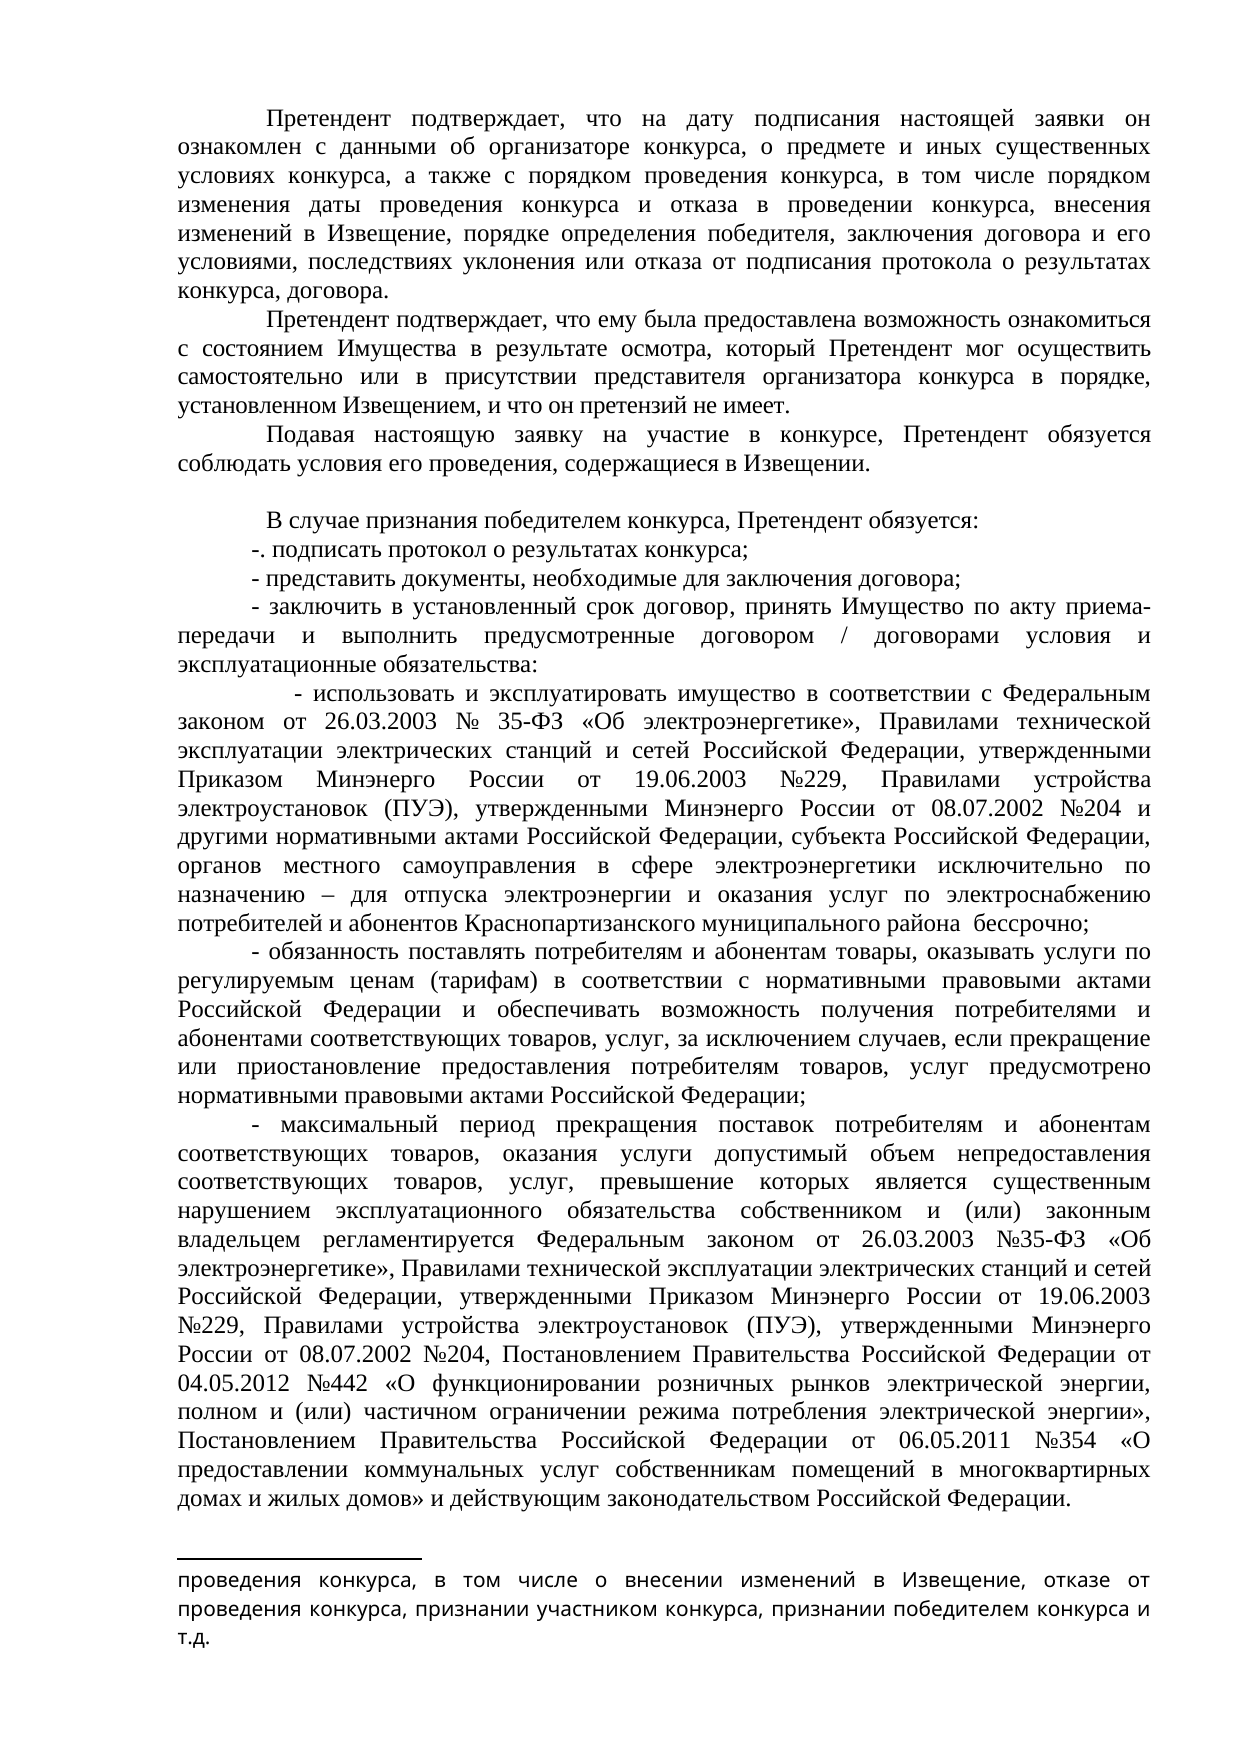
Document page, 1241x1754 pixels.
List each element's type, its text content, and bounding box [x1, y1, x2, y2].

text - использовать и эксплуатировать имущество в соответствии с Федеральным законом от 26.03.2003 № 35-ФЗ «Об электроэнергетике», Правилами технической эксплуатации электрических станций и сетей Российской Федерации, утвержденными Приказом Минэнерго России от 19.06.2003 №229, Правилами устройства электроустановок (ПУЭ), утвержденными Минэнерго России от 08.07.2002 №204 и другими нормативными актами Российской Федерации, субъекта Российской Федерации, органов местного самоуправления в сфере электроэнергетики исключительно по назначению – для отпуска электроэнергии и оказания услуг по электроснабжению потребителей и абонентов Краснопартизанского муниципального района бессрочно; [103, 678, 1152, 936]
text Претендент подтверждает, что на дату подписания настоящей заявки он ознакомлен с данными об организаторе конкурса, о предмете и иных существенных условиях конкурса, а также с порядком проведения конкурса, в том числе порядком изменения даты проведения конкурса и отказа в проведении конкурса, внесения изменений в Извещение, порядке определения победителя, заключения договора и его условиями, последствиях уклонения или отказа от подписания протокола о результатах конкурса, договора. [177, 103, 1152, 304]
text -. подписать протокол о результатах конкурса; [177, 534, 1152, 563]
text Претендент подтверждает, что ему была предоставлена возможность ознакомиться с состоянием Имущества в результате осмотра, который Претендент мог осуществить самостоятельно или в присутствии представителя организатора конкурса в порядке, установленном Извещением, и что он претензий не имеет. [177, 304, 1152, 419]
text - максимальный период прекращения поставок потребителям и абонентам соответствующих товаров, оказания услуги допустимый объем непредоставления соответствующих товаров, услуг, превышение которых является существенным нарушением эксплуатационного обязательства собственником и (или) законным владельцем регламентируется Федеральным законом от 26.03.2003 №35-ФЗ «Об электроэнергетике», Правилами технической эксплуатации электрических станций и сетей Российской Федерации, утвержденными Приказом Минэнерго России от 19.06.2003 №229, Правилами устройства электроустановок (ПУЭ), утвержденными Минэнерго России от 08.07.2002 №204, Постановлением Правительства Российской Федерации от 04.05.2012 №442 «О функционировании розничных рынков электрической энергии, полном и (или) частичном ограничении режима потребления электрической энергии», Постановлением Правительства Российской Федерации от 06.05.2011 №354 «О предоставлении коммунальных услуг собственникам помещений в многоквартирных домах и жилых домов» и действующим законодательством Российской Федерации. [103, 1109, 1152, 1511]
text - заключить в установленный срок договор, принять Имущество по акту приема-передачи и выполнить предусмотренные договором / договорами условия и эксплуатационные обязательства: [177, 591, 1152, 678]
text В случае признания победителем конкурса, Претендент обязуется: [177, 505, 1152, 534]
text - обязанность поставлять потребителям и абонентам товары, оказывать услуги по регулируемым ценам (тарифам) в соответствии с нормативными правовыми актами Российской Федерации и обеспечивать возможность получения потребителями и абонентами соответствующих товаров, услуг, за исключением случаев, если прекращение или приостановление предоставления потребителям товаров, услуг предусмотрено нормативными правовыми актами Российской Федерации; [103, 936, 1152, 1109]
text - представить документы, необходимые для заключения договора; [177, 563, 1152, 591]
text Подавая настоящую заявку на участие в конкурсе, Претендент обязуется соблюдать условия его проведения, содержащиеся в Извещении. [177, 419, 1152, 476]
